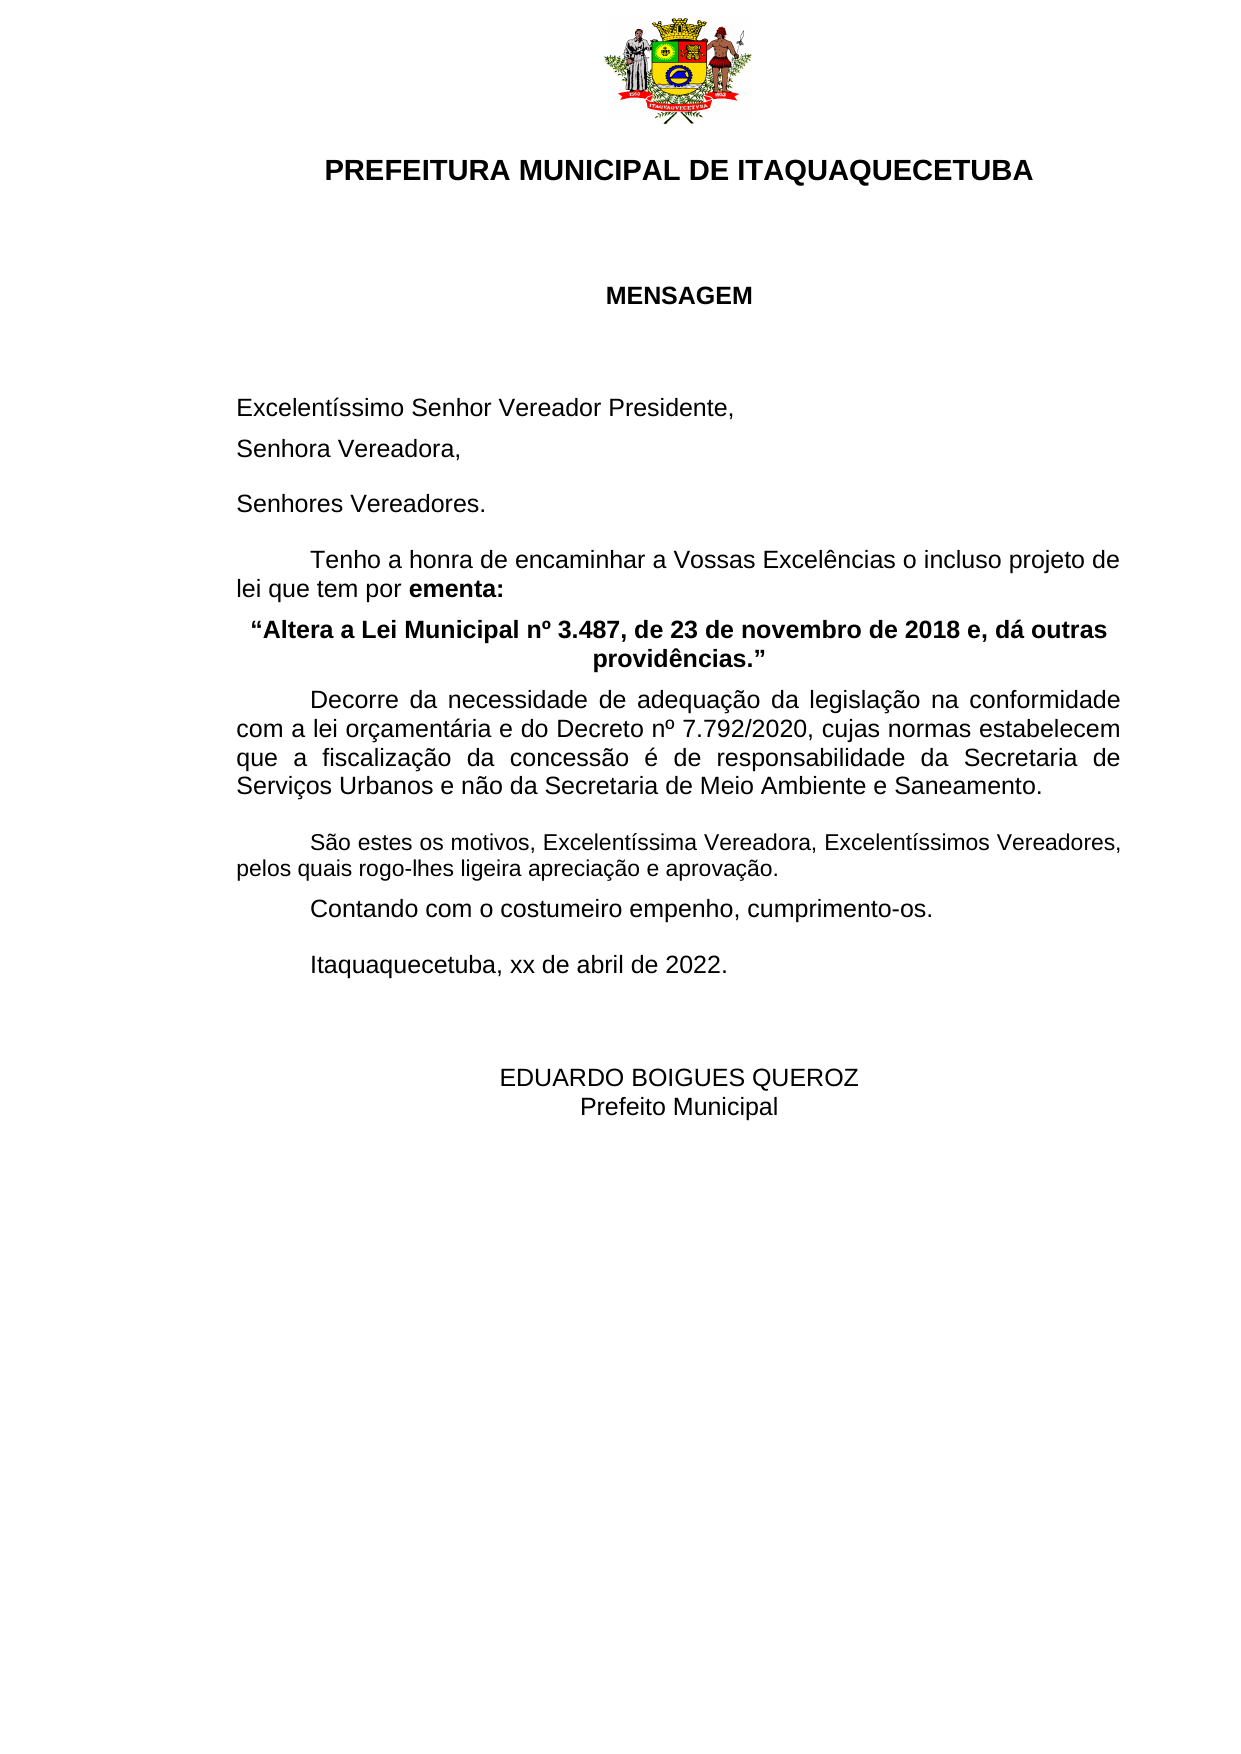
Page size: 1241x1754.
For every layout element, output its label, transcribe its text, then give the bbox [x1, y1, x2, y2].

text Contando com o costumeiro empenho, cumprimento-os. [236, 894, 1122, 923]
text Prefeito Municipal [236, 1091, 1122, 1120]
text Decorre da necessidade de adequação da legislação na conformidade com a lei orçamentária e do Decreto nº 7.792/2020, cujas normas estabelecem que a fiscalização da concessão é de responsabilidade da Secretaria de Serviços Urbanos e não da Secretaria de Meio Ambiente e Saneamento. [236, 685, 1122, 800]
text Tenho a honra de encaminhar a Vossas Excelências o incluso projeto de lei que tem por ementa: [236, 545, 1122, 602]
text Senhora Vereadora, [236, 434, 1122, 462]
text Senhores Vereadores. [236, 489, 1122, 518]
text MENSAGEM [236, 281, 1122, 310]
picture [603, 16, 754, 126]
text “Altera a Lei Municipal nº 3.487, de 23 de novembro de 2018 e, dá outras providências.” [236, 615, 1122, 672]
text EDUARDO BOIGUES QUEROZ [236, 1063, 1122, 1091]
text Excelentíssimo Senhor Vereador Presidente, [236, 392, 1122, 421]
text São estes os motivos, Excelentíssima Vereadora, Excelentíssimos Vereadores, pelos quais rogo-lhes ligeira apreciação e aprovação. [236, 829, 1122, 881]
text Itaquaquecetuba, xx de abril de 2022. [236, 949, 1122, 978]
